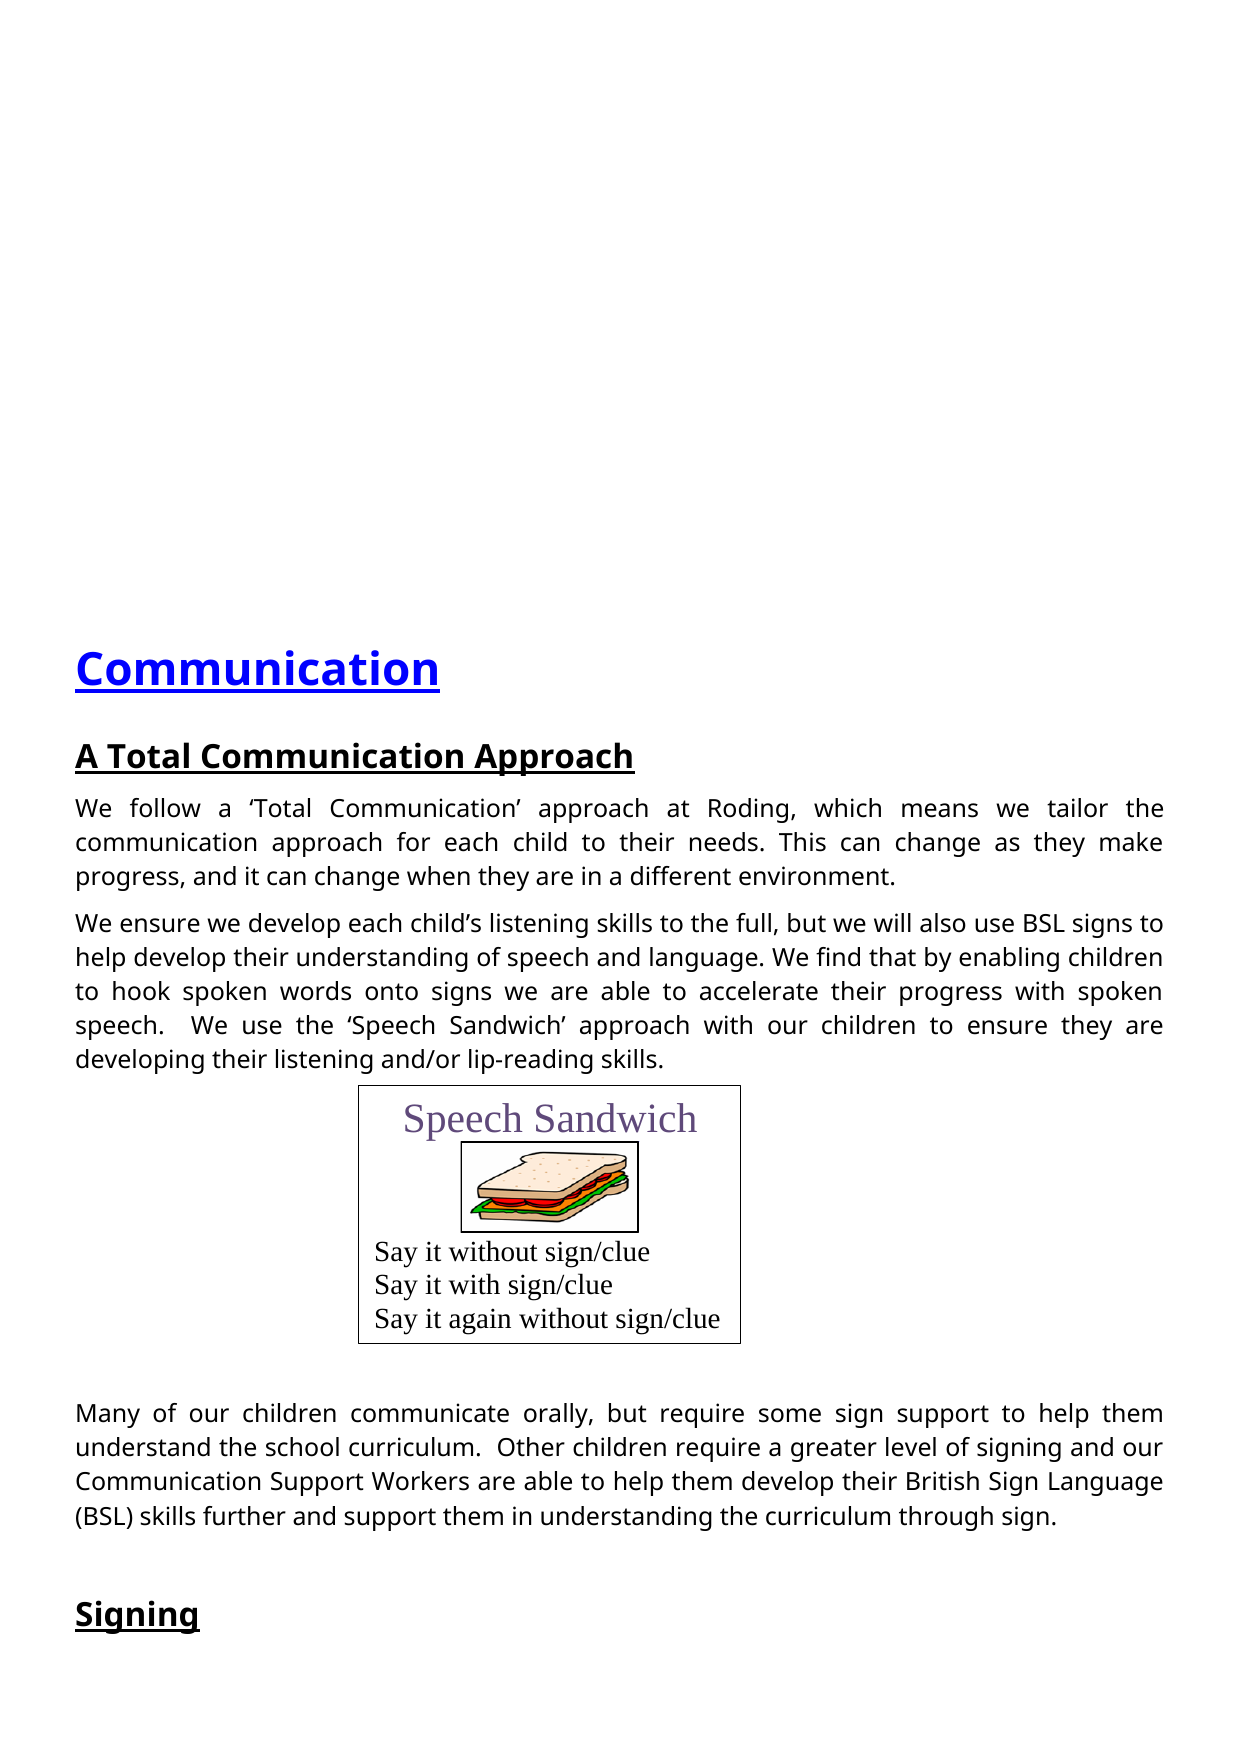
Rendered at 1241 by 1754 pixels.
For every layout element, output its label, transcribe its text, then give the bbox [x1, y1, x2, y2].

text We follow a ‘Total Communication’ approach at Roding, which means we tailor the communication approach for each child to their needs. This can change as they make progress, and it can change when they are in a different environment. [75, 791, 1165, 893]
text We ensure we develop each child’s listening skills to the full, but we will also use BSL signs to help develop their understanding of speech and language. We find that by enabling children to hook spoken words onto signs we are able to accelerate their progress with spoken speech. We use the ‘Speech Sandwich’ approach with our children to ensure they are developing their listening and/or lip-reading skills. [75, 906, 1165, 1076]
text Signing [75, 1591, 1165, 1637]
text Communication [75, 637, 1165, 699]
text Many of our children communicate orally, but require some sign support to help them understand the school curriculum. Other children require a greater level of signing and our Communication Support Workers are able to help them develop their British Sign Language (BSL) skills further and support them in understanding the curriculum through sign. [75, 1396, 1165, 1532]
text A Total Communication Approach [75, 733, 1165, 778]
picture [460, 1141, 640, 1234]
